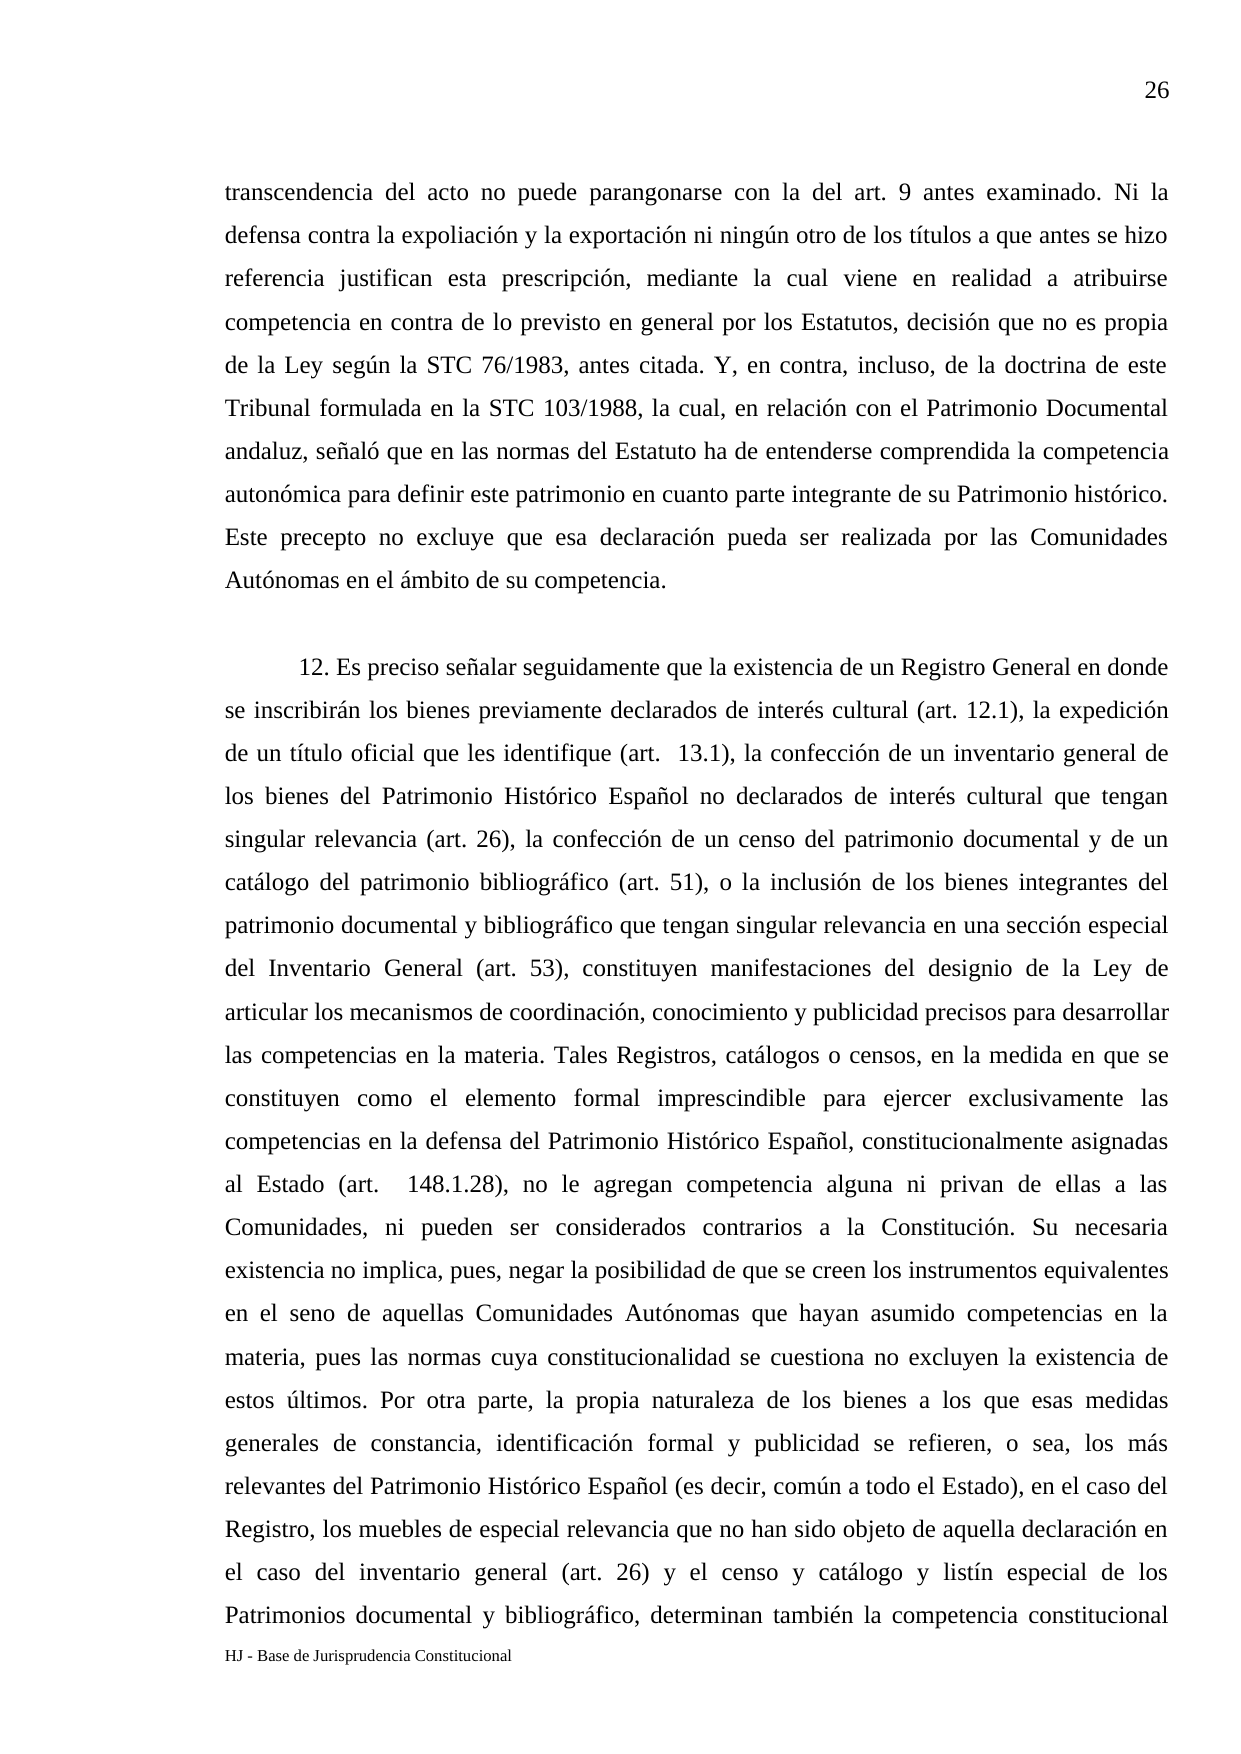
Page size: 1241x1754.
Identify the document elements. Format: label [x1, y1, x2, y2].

text [224, 177, 1169, 594]
text [224, 652, 1169, 1629]
